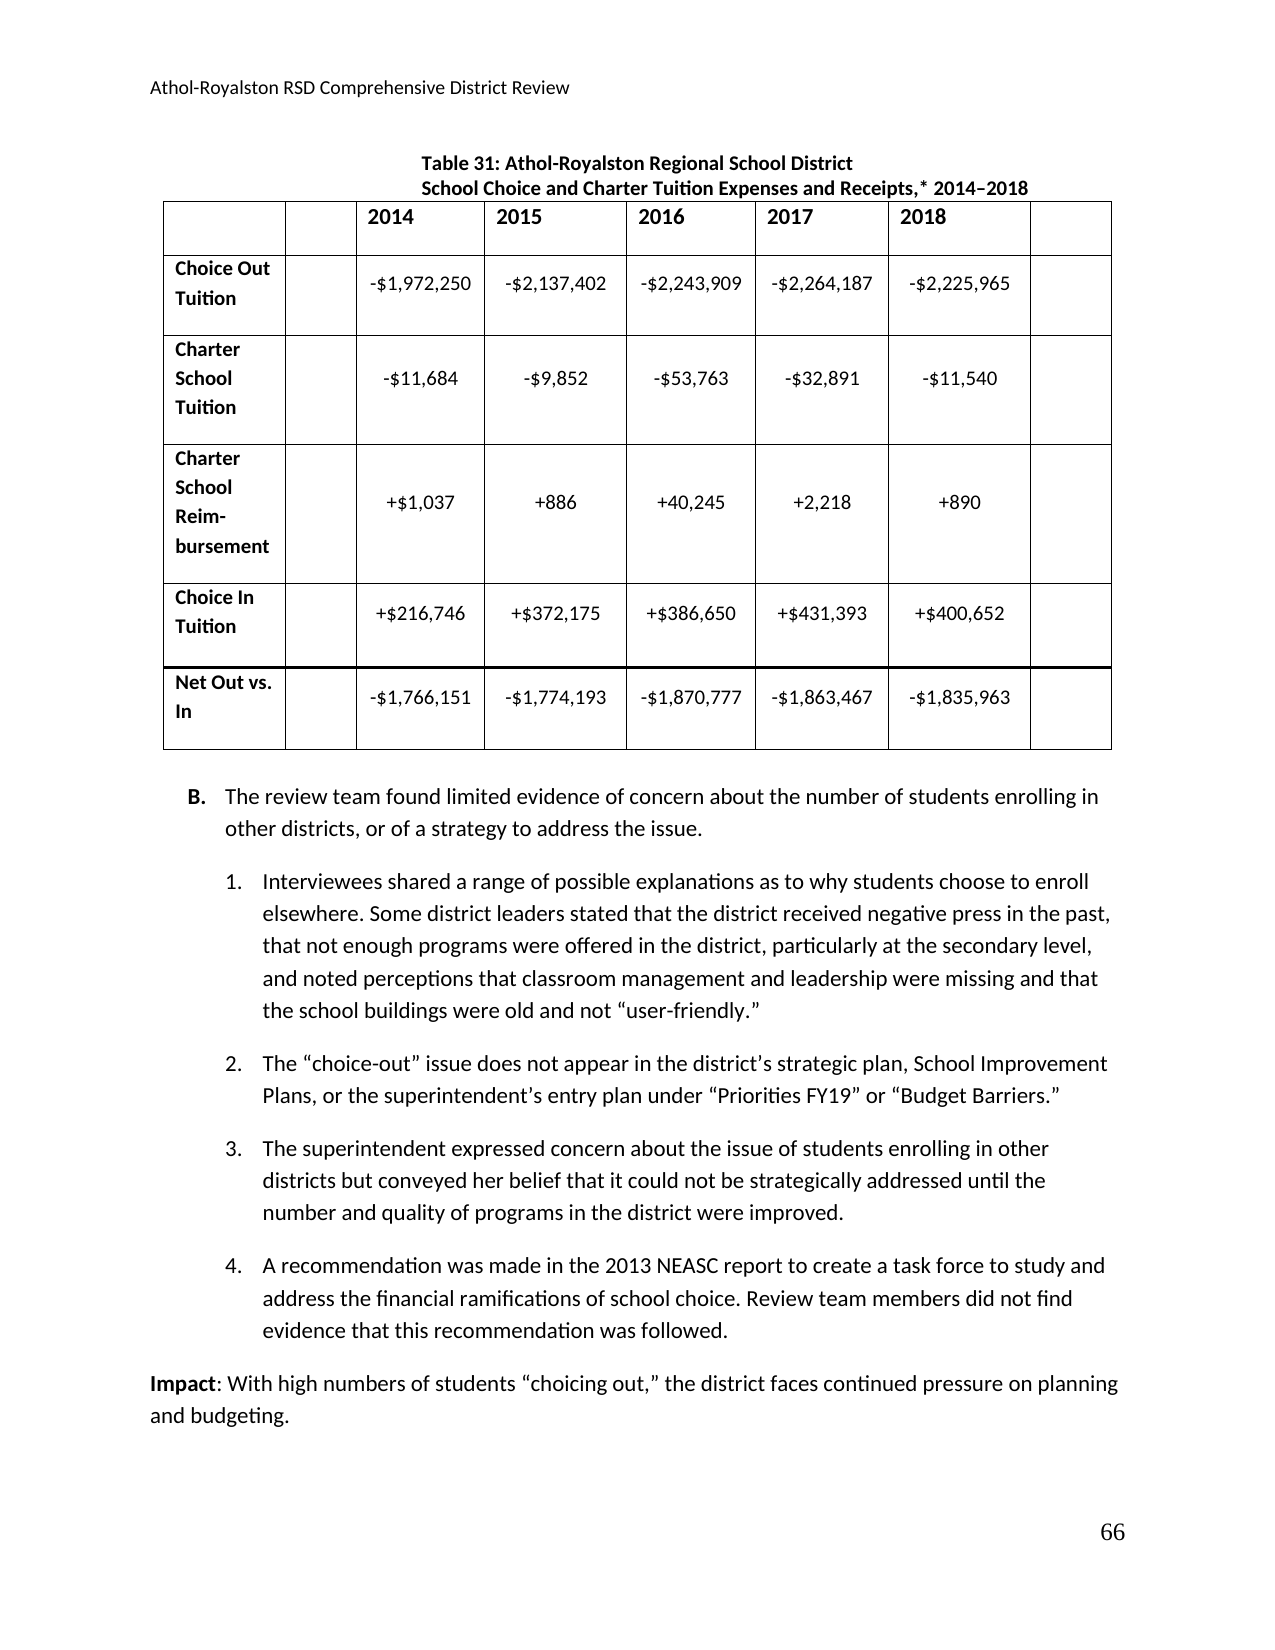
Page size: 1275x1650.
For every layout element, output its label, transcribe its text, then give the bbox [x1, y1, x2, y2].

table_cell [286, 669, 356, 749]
list School Choice and Charter Tuition Expenses and Receipts,* 2014–2018 [421, 175, 1125, 201]
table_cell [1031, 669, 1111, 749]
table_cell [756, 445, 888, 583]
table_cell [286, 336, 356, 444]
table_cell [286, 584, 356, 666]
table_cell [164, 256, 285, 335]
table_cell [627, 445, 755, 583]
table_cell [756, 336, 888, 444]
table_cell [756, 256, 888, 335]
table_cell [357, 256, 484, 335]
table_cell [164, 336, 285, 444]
list Interviewees shared a range of possible explanations as to why students choose to enroll elsewhere. Some district leaders stated that the district received negative press in the past, that not enough programs were offered in the district, particularly at the secondary level, and noted perceptions that classroom management and leadership were missing and that the school buildings were old and not “user-friendly.” [225, 867, 1125, 1024]
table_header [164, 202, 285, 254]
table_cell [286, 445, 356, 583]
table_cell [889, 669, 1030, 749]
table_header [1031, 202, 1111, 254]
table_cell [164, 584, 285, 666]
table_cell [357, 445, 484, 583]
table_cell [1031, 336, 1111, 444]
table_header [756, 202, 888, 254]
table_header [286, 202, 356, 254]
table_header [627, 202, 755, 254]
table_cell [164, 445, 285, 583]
text 3. The superintendent expressed concern about the issue of students enrolling in other districts but conveyed her belief that it could not be strategically addressed until the number and quality of programs in the district were improved. [150, 1134, 1125, 1226]
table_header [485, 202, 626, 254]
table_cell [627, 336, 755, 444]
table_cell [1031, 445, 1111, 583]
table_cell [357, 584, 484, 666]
text 4. A recommendation was made in the 2013 NEASC report to create a task force to study and address the financial ramifications of school choice. Review team members did not find evidence that this recommendation was followed. [150, 1251, 1125, 1344]
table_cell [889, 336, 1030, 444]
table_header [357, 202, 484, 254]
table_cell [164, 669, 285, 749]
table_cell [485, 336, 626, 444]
text 2. The “choice-out” issue does not appear in the district’s strategic plan, School Improvement Plans, or the superintendent’s entry plan under “Priorities FY19” or “Budget Barriers.” [150, 1049, 1125, 1109]
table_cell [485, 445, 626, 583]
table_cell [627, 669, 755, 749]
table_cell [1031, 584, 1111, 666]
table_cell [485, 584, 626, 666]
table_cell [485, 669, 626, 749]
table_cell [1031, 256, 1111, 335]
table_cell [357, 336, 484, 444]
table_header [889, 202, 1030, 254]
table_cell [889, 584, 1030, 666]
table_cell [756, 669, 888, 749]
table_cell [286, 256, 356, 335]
list Table 31: Athol-Royalston Regional School District [421, 150, 1125, 175]
list The review team found limited evidence of concern about the number of students enrolling in other districts, or of a strategy to address the issue. [187, 782, 1125, 842]
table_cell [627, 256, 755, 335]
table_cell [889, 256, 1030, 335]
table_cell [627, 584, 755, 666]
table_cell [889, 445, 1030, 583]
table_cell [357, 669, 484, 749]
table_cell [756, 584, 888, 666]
text Impact: With high numbers of students “choicing out,” the district faces continued pressure on planning and budgeting. [150, 1369, 1125, 1429]
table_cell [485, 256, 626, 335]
